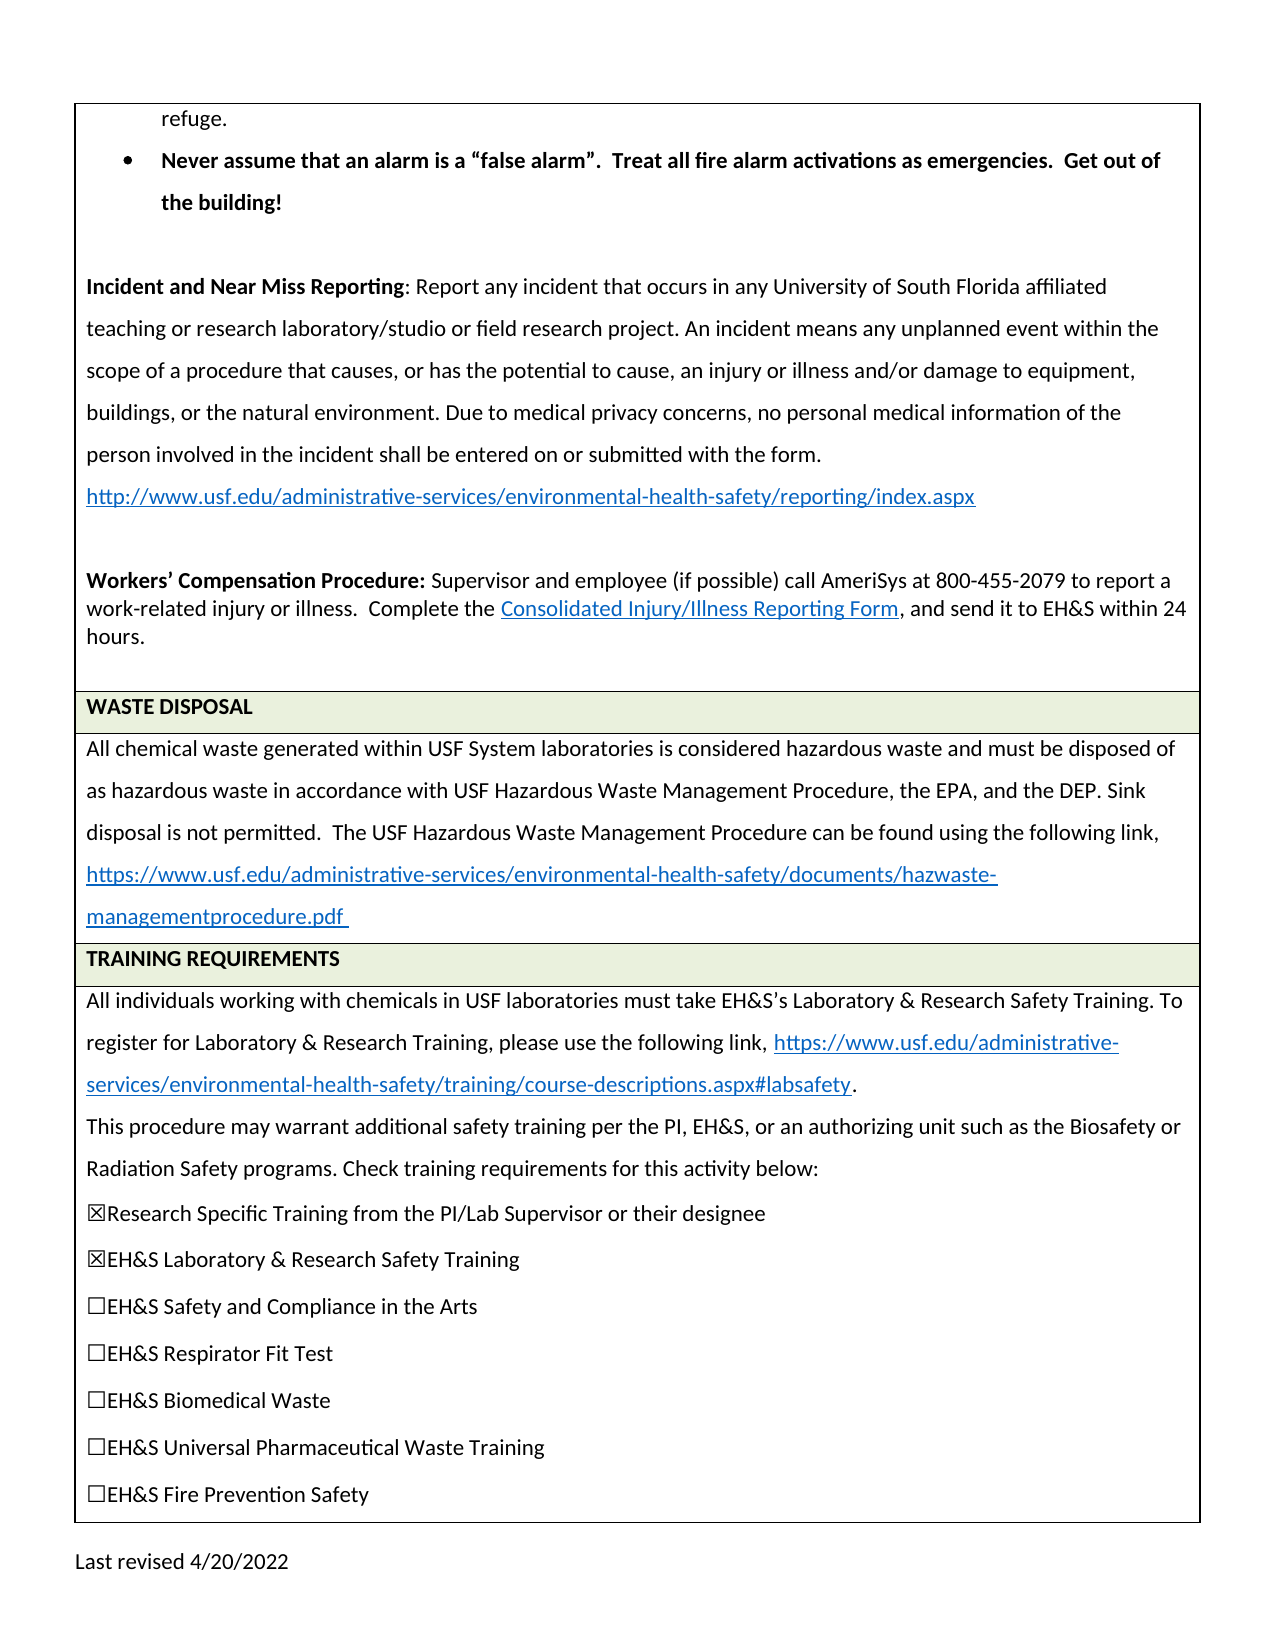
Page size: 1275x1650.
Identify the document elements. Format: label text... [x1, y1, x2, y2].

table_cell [76, 987, 1199, 1522]
table_cell WASTE DISPOSAL [76, 692, 1199, 733]
table_cell All chemical waste generated within USF System laboratories is considered hazardous waste and must be disposed of as hazardous waste in accordance with USF Hazardous Waste Management Procedure, the EPA, and the DEP. Sink disposal is not permitted. The USF Hazardous Waste Management Procedure can be found using the following link, https://www.usf.edu/administrative-services/environmental-health-safety/documents/hazwaste-managementprocedure.pdf [76, 734, 1199, 943]
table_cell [76, 104, 1199, 691]
table_cell TRAINING REQUIREMENTS [76, 944, 1199, 986]
